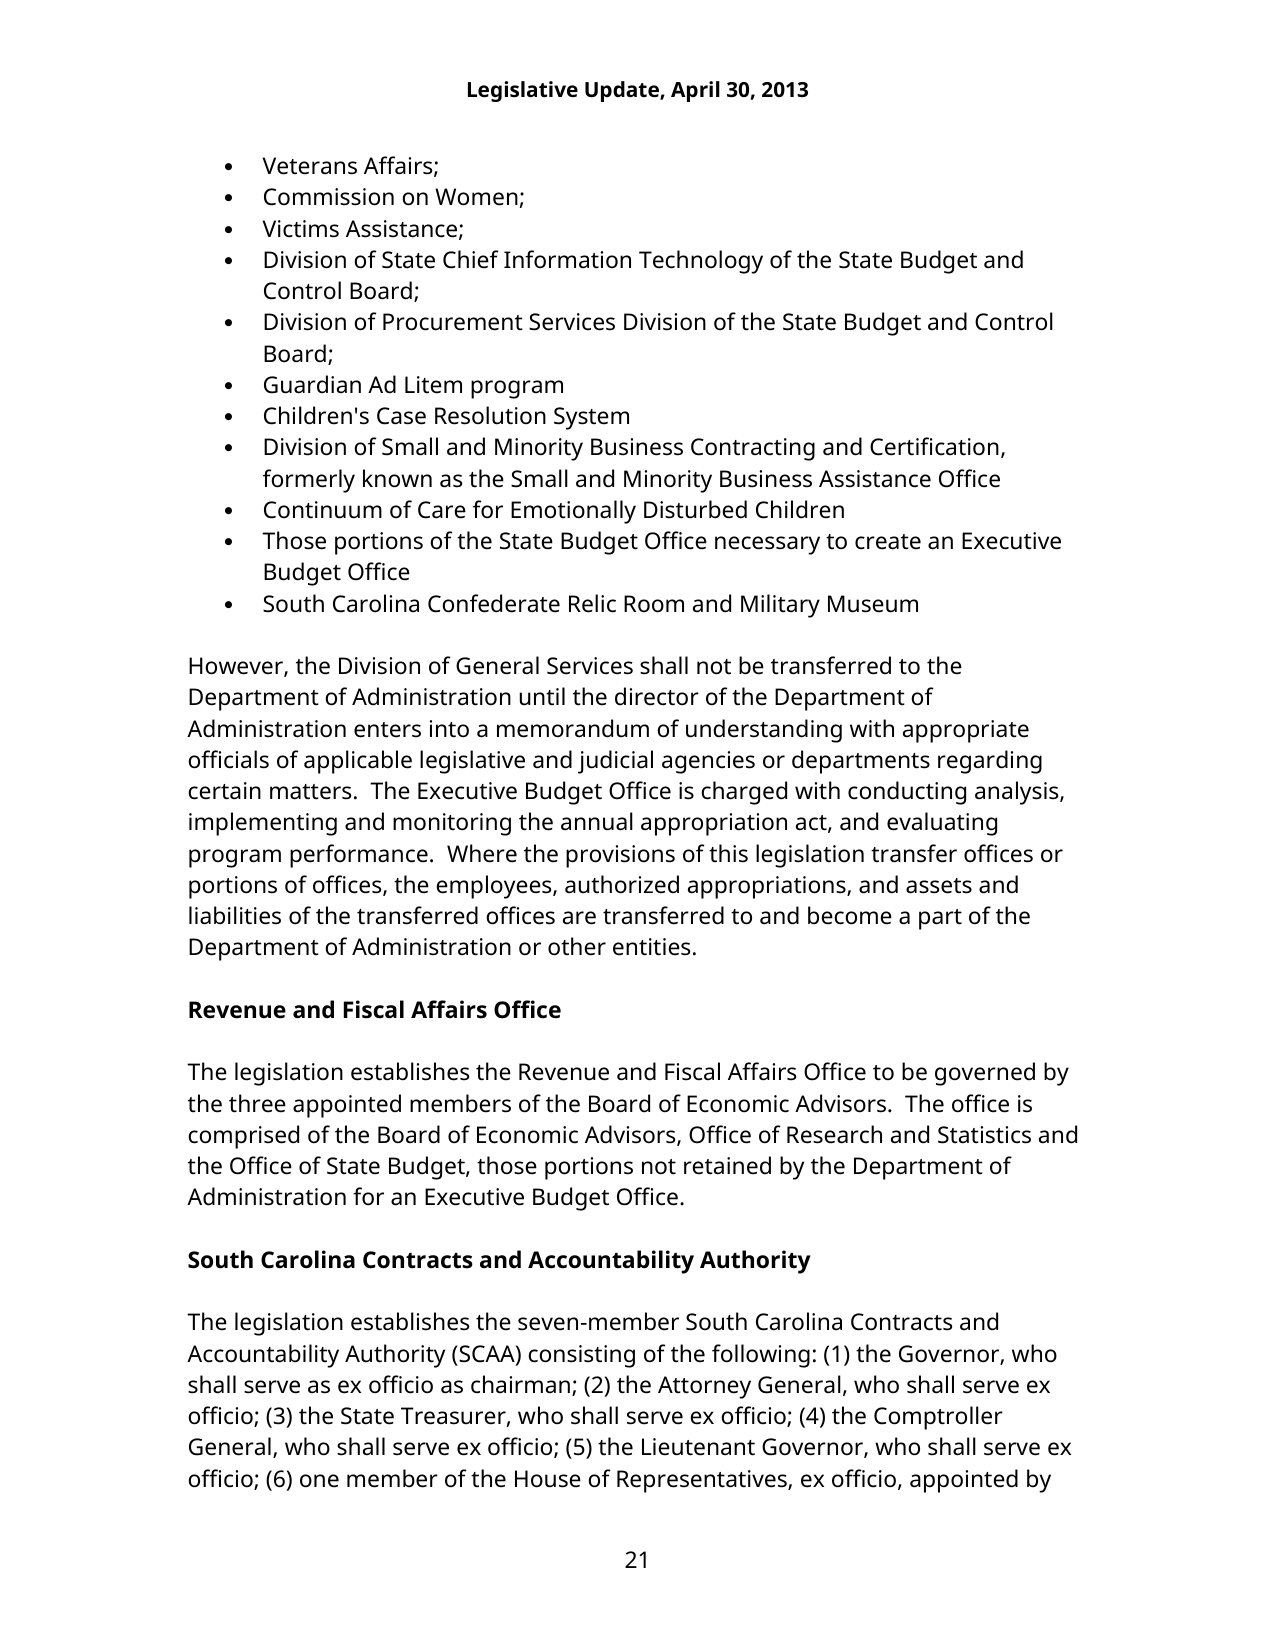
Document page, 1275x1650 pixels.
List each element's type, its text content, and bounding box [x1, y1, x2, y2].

text South Carolina Contracts and Accountability Authority [187, 1244, 1087, 1275]
text  Those portions of the State Budget Office necessary to create an Executive Budget Office [225, 525, 1087, 587]
text  Veterans Affairs; [225, 150, 1087, 181]
text Revenue and Fiscal Affairs Office [187, 994, 1087, 1025]
text  Victims Assistance; [225, 212, 1087, 244]
text  Commission on Women; [225, 181, 1087, 212]
text The legislation establishes the Revenue and Fiscal Affairs Office to be governed by the three appointed members of the Board of Economic Advisors. The office is comprised of the Board of Economic Advisors, Office of Research and Statistics and the Office of State Budget, those portions not retained by the Department of Administration for an Executive Budget Office. [187, 1056, 1087, 1212]
text  Division of Small and Minority Business Contracting and Certification, formerly known as the Small and Minority Business Assistance Office [225, 431, 1087, 494]
text  Guardian Ad Litem program [225, 369, 1087, 400]
text  South Carolina Confederate Relic Room and Military Museum [225, 587, 1087, 619]
text  Children's Case Resolution System [225, 400, 1087, 431]
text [187, 1306, 1087, 1494]
text  Division of Procurement Services Division of the State Budget and Control Board; [225, 306, 1087, 369]
text  Division of State Chief Information Technology of the State Budget and Control Board; [225, 244, 1087, 306]
text  Continuum of Care for Emotionally Disturbed Children [225, 494, 1087, 525]
text However, the Division of General Services shall not be transferred to the Department of Administration until the director of the Department of Administration enters into a memorandum of understanding with appropriate officials of applicable legislative and judicial agencies or departments regarding certain matters. The Executive Budget Office is charged with conducting analysis, implementing and monitoring the annual appropriation act, and evaluating program performance. Where the provisions of this legislation transfer offices or portions of offices, the employees, authorized appropriations, and assets and liabilities of the transferred offices are transferred to and become a part of the Department of Administration or other entities. [187, 650, 1087, 962]
